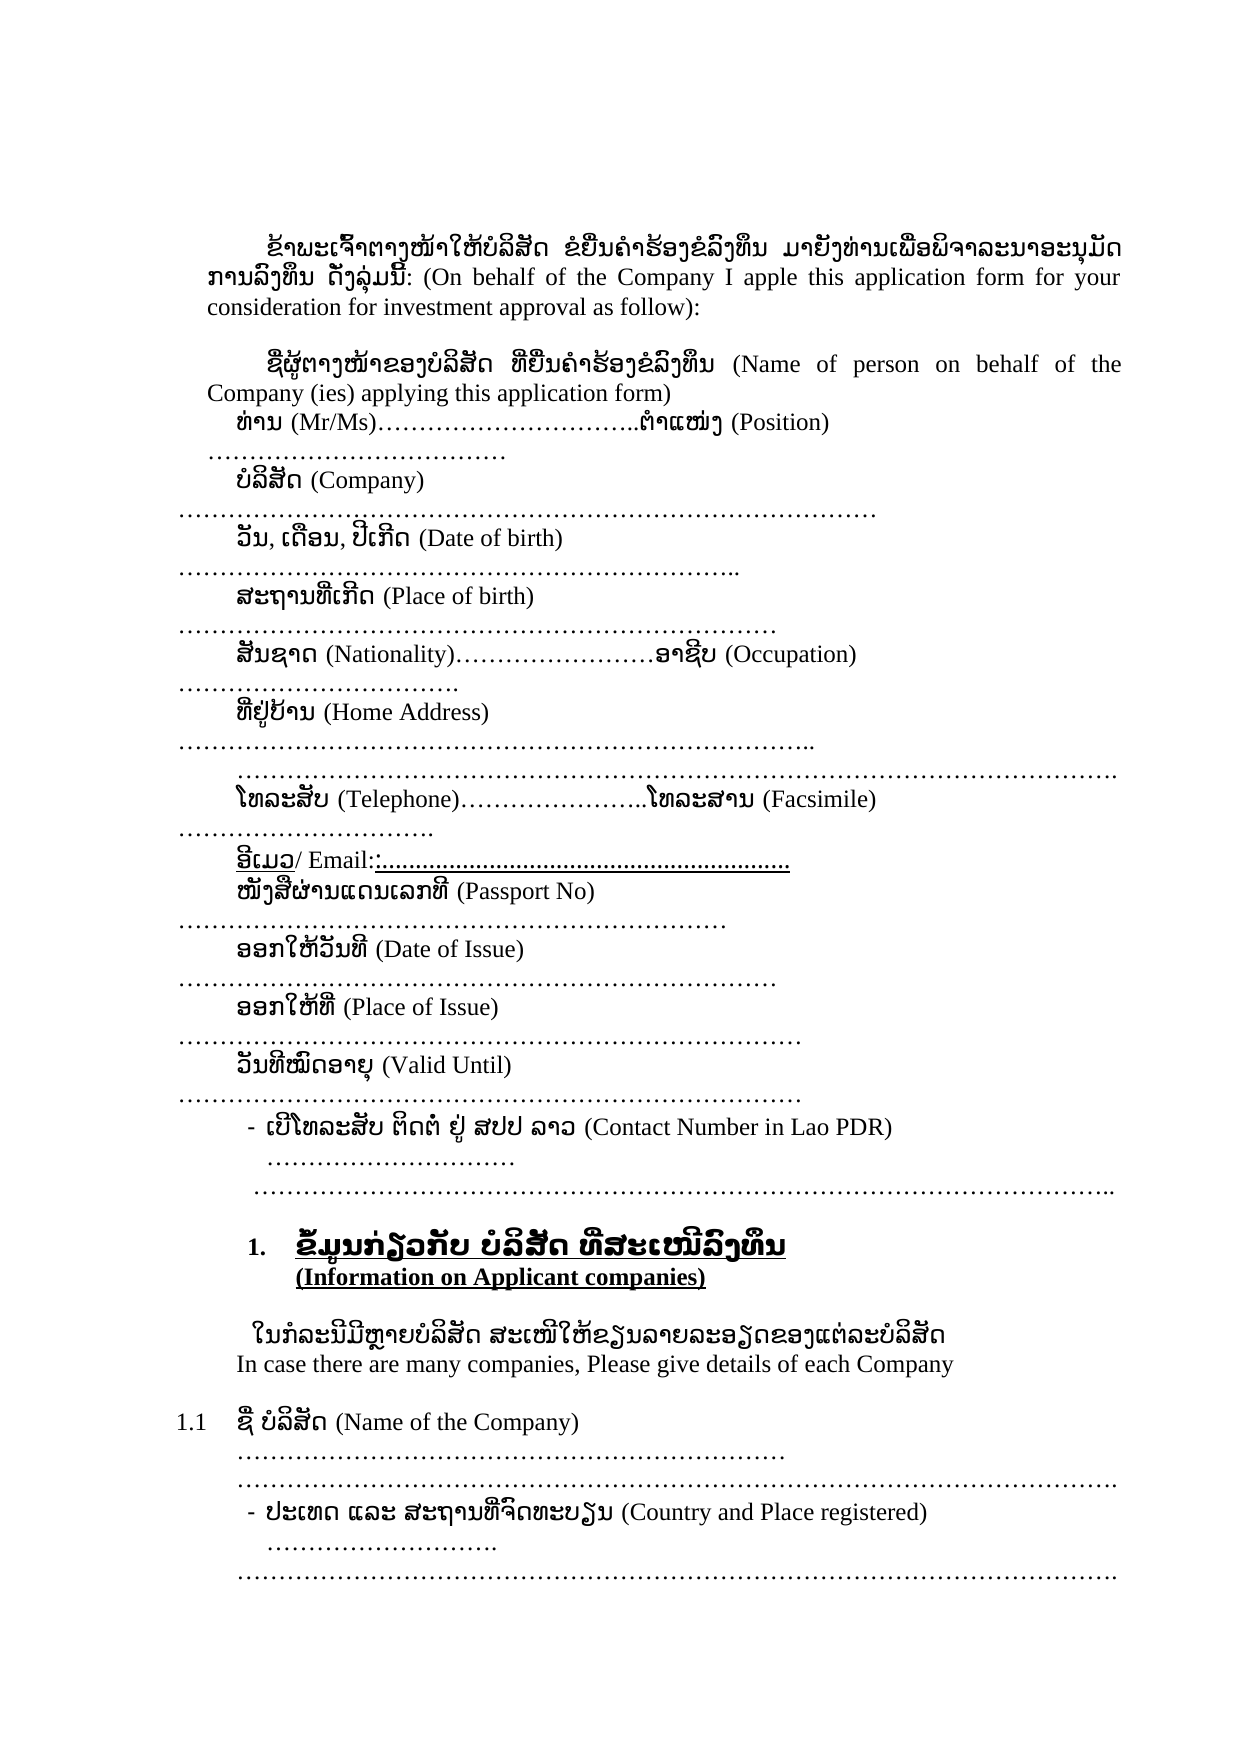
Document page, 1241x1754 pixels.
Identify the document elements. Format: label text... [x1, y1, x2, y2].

text ທີ່ຢູ່ບ້ານ (Home Address)………………………………………………………………….. [177, 697, 1122, 755]
text ສັນຊາດ (Nationality)……………………ອາຊີບ (Occupation)……………………………. [177, 639, 1122, 697]
text In case there are many companies, Please give details of each Company [236, 1349, 1122, 1378]
text ຂ້າພະເຈົ້າຕາງໜ້າໃຫ້ບໍລິສັດ ຂໍຍື່ນຄຳຮ້ອງຂໍລົງທຶນ ມາຍັງທ່ານເພື່ອພິຈາລະນາອະນຸມັດການລົງທຶນ ດັ່ງລຸ່ມນີ້: (On behalf of the Company I apple this application form for your consideration for investment approval as follow): [207, 233, 1122, 320]
text ອອກໃຫ້ວັນທີ (Date of Issue)……………………………………………………………… [177, 934, 1122, 992]
text ອອກໃຫ້ທີ່ (Place of Issue)………………………………………………………………… [177, 992, 1122, 1050]
list ຊື່ ບໍລິສັດ (Name of the Company)………………………………………………………… [207, 1407, 1122, 1464]
text ໂທລະສັບ (Telephone)…………………..ໂທລະສານ (Facsimile)…………………………. [177, 784, 1122, 842]
text ຊື່ຜູ້ຕາງໜ້າຂອງບໍລິສັດ ທີ່ຍື່ນຄຳຮ້ອງຂໍລົງທຶນ (Name of person on behalf of the Company (ies) applying this application form) [207, 349, 1122, 407]
text ບໍລິສັດ (Company)………………………………………………………………………… [177, 465, 1122, 523]
text ………………………………………………………………………………………….. [251, 1171, 1122, 1200]
text ທ່ານ (Mr/Ms)…………………………..ຕຳແໜ່ງ (Position)……………………………… [207, 407, 1122, 465]
list ເບີໂທລະສັບ ຕິດຕໍ່ ຢູ່ ສປປ ລາວ (Contact Number in Lao PDR)………………………… [251, 1108, 1122, 1171]
text ສະຖານທີ່ເກີດ (Place of birth)……………………………………………………………… [177, 581, 1122, 639]
text ວັນ, ເດືອນ, ປີເກີດ (Date of birth)………………………………………………………….. [177, 523, 1122, 581]
list ຂໍ້ມູນກ່ຽວກັບ ບໍລິສັດ ທີ່ສະເໜີລົງທຶນ [266, 1228, 1122, 1262]
text (Information on Applicant companies) [295, 1262, 1122, 1291]
text ອີເມວ/ Email::............................................................. [207, 842, 1122, 876]
list ປະເທດ ແລະ ສະຖານທີ່ຈົດທະບຽນ (Country and Place registered)………………………. [251, 1493, 1122, 1556]
text ……………………………………………………………………………………………. [236, 1556, 1122, 1585]
text ໃນກໍລະນີມີຫຼາຍບໍລິສັດ ສະເໜີໃຫ້ຂຽນລາຍລະອຽດຂອງແຕ່ລະບໍລິສັດ [251, 1320, 1122, 1349]
text ໜັງສືຜ່ານແດນເລກທີ (Passport No)………………………………………………………… [177, 876, 1122, 934]
text ວັນທີໝົດອາຍຸ (Valid Until)………………………………………………………………… [177, 1050, 1122, 1108]
text ……………………………………………………………………………………………. [236, 1464, 1122, 1493]
text ……………………………………………………………………………………………. [177, 755, 1122, 784]
